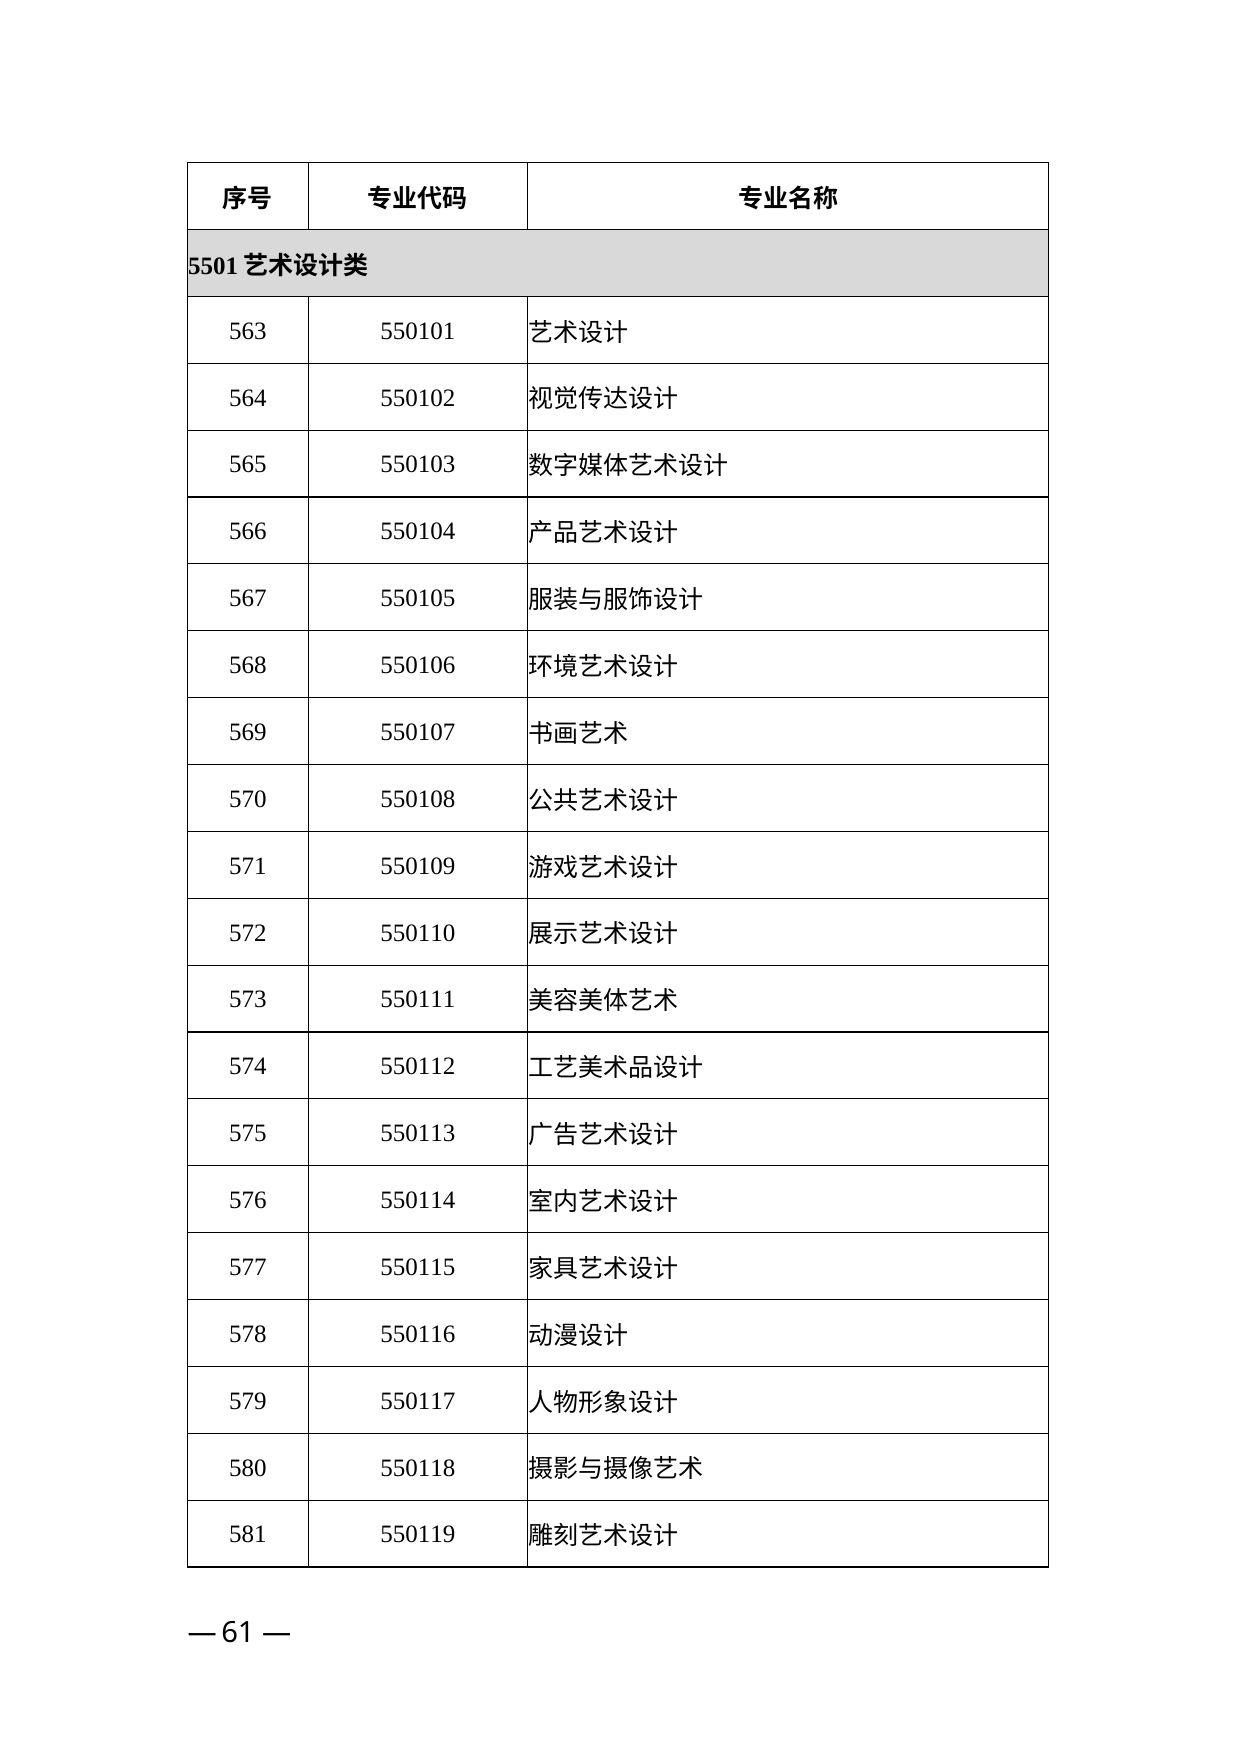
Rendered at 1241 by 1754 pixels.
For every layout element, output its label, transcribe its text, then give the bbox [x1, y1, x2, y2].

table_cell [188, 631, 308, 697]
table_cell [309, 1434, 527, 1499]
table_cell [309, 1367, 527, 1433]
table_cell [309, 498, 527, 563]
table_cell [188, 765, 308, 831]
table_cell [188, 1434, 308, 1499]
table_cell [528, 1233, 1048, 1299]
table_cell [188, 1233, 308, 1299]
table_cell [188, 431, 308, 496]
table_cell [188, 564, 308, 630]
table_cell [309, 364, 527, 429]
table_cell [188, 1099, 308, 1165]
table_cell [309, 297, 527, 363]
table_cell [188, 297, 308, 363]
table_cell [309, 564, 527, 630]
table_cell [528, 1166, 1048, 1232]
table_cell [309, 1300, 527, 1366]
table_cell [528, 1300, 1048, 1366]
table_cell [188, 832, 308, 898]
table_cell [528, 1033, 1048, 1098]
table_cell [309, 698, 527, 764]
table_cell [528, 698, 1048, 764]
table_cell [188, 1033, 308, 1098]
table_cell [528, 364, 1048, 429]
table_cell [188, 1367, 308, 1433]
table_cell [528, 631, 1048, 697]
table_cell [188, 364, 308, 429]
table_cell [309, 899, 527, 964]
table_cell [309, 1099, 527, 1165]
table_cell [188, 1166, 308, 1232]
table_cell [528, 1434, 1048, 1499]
table_header 专业代码 [309, 163, 527, 229]
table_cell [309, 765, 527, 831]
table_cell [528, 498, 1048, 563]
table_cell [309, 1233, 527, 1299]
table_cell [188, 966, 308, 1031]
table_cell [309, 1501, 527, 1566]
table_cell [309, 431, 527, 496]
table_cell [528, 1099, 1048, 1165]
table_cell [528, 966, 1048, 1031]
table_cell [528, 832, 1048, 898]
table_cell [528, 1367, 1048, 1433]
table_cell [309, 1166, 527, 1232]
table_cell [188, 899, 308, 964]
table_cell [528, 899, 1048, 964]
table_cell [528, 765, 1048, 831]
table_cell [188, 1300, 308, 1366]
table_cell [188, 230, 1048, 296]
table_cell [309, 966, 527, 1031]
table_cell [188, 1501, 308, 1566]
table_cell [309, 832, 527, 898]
table_header 序号 [188, 163, 308, 229]
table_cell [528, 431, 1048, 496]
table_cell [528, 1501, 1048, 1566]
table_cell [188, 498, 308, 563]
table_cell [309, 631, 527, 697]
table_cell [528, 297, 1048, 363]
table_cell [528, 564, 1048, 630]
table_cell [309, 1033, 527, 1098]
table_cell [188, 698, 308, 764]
table_header 专业名称 [528, 163, 1048, 229]
